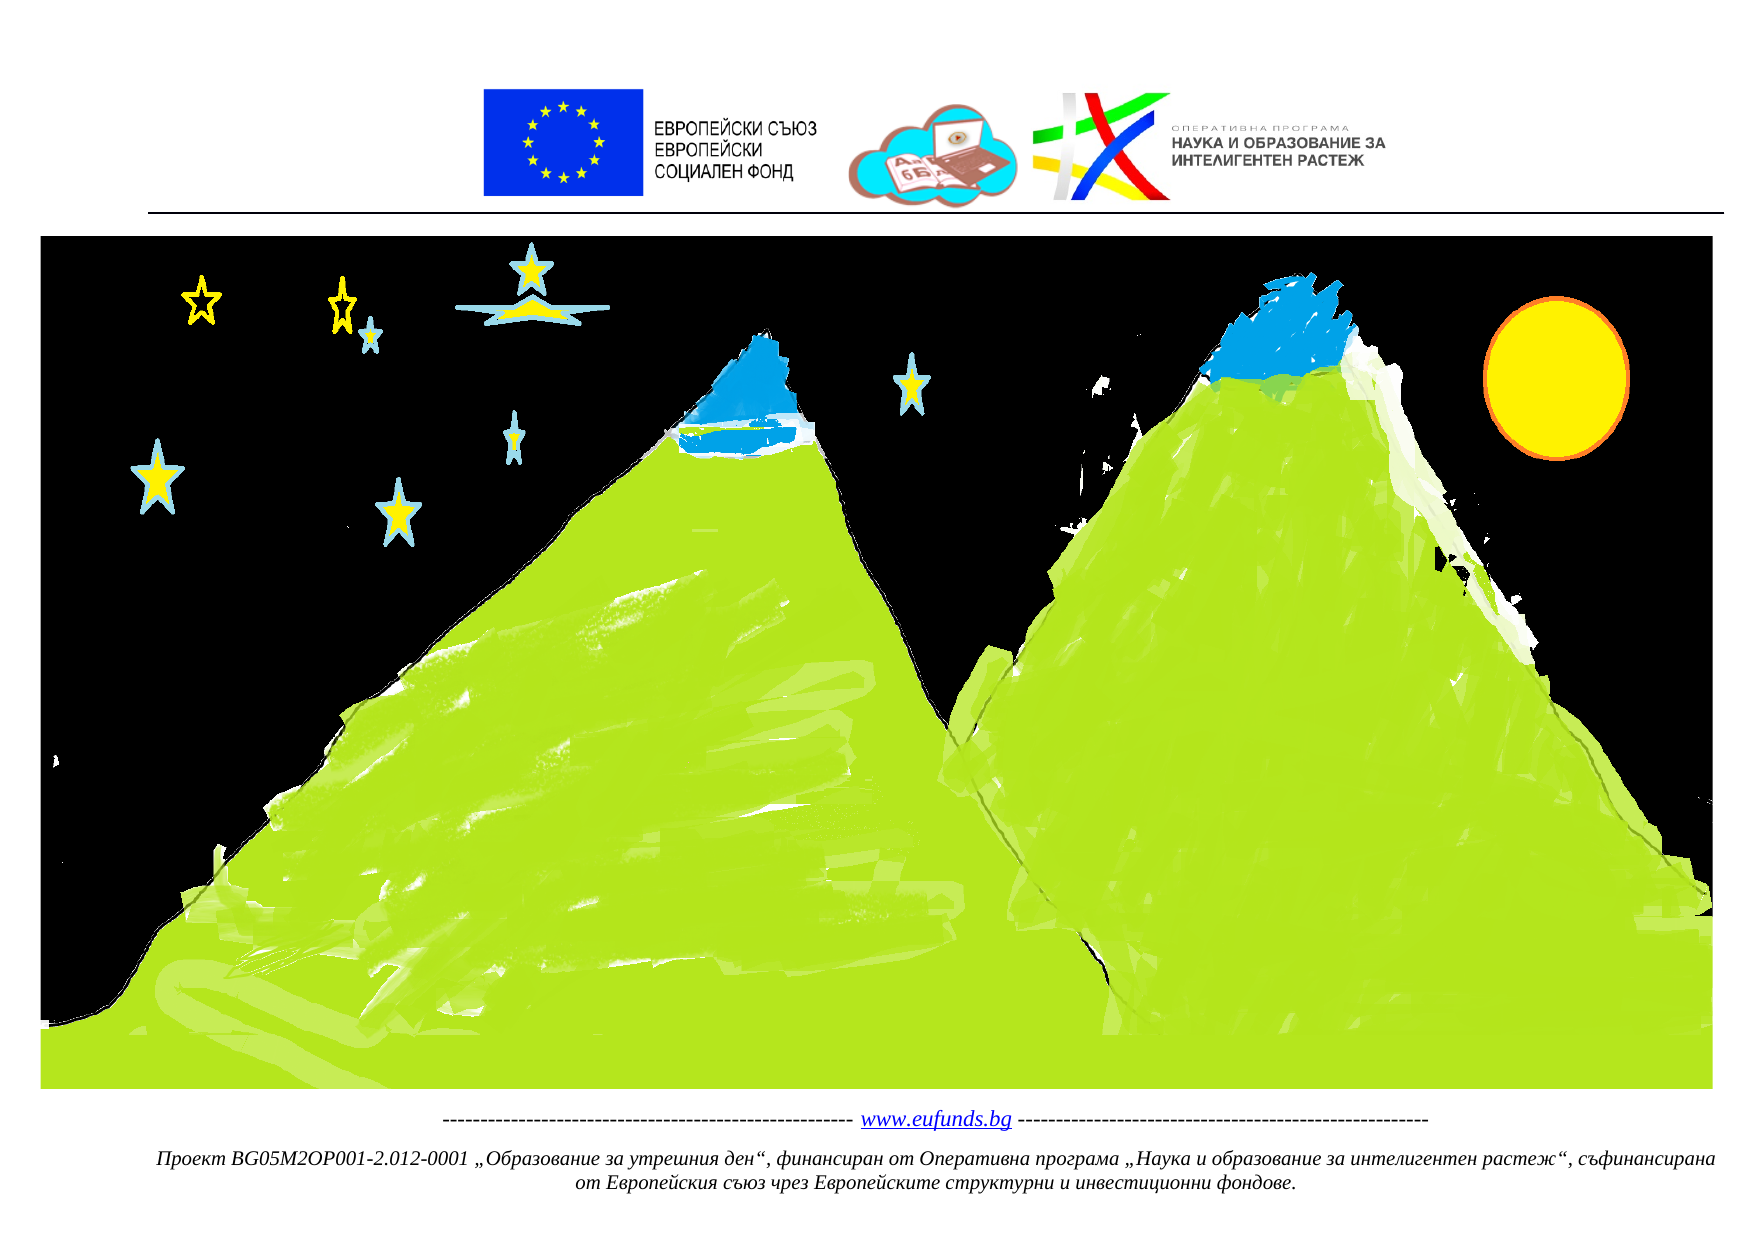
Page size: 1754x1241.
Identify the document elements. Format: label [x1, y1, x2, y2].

picture [40, 236, 1713, 1089]
picture [468, 73, 1404, 210]
